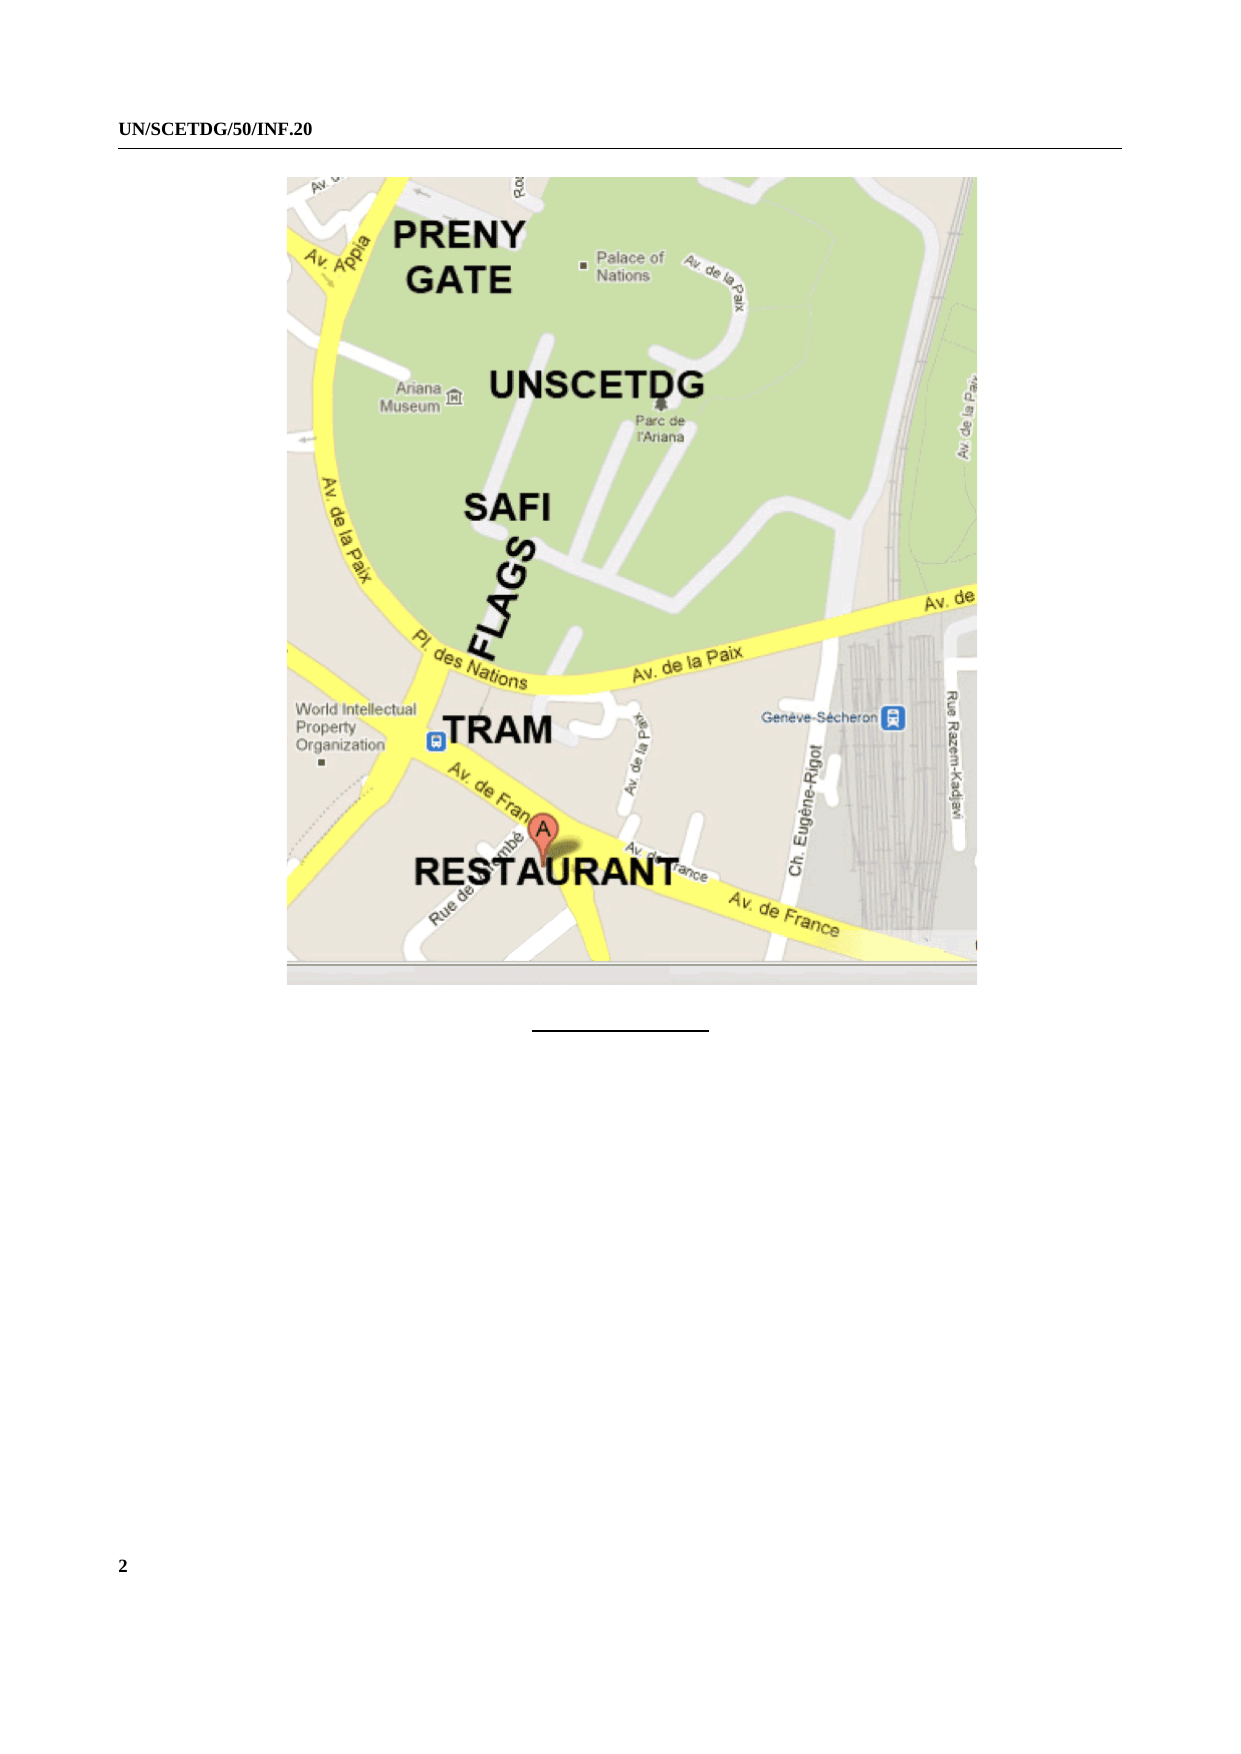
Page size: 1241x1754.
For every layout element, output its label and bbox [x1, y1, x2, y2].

picture [286, 177, 978, 985]
